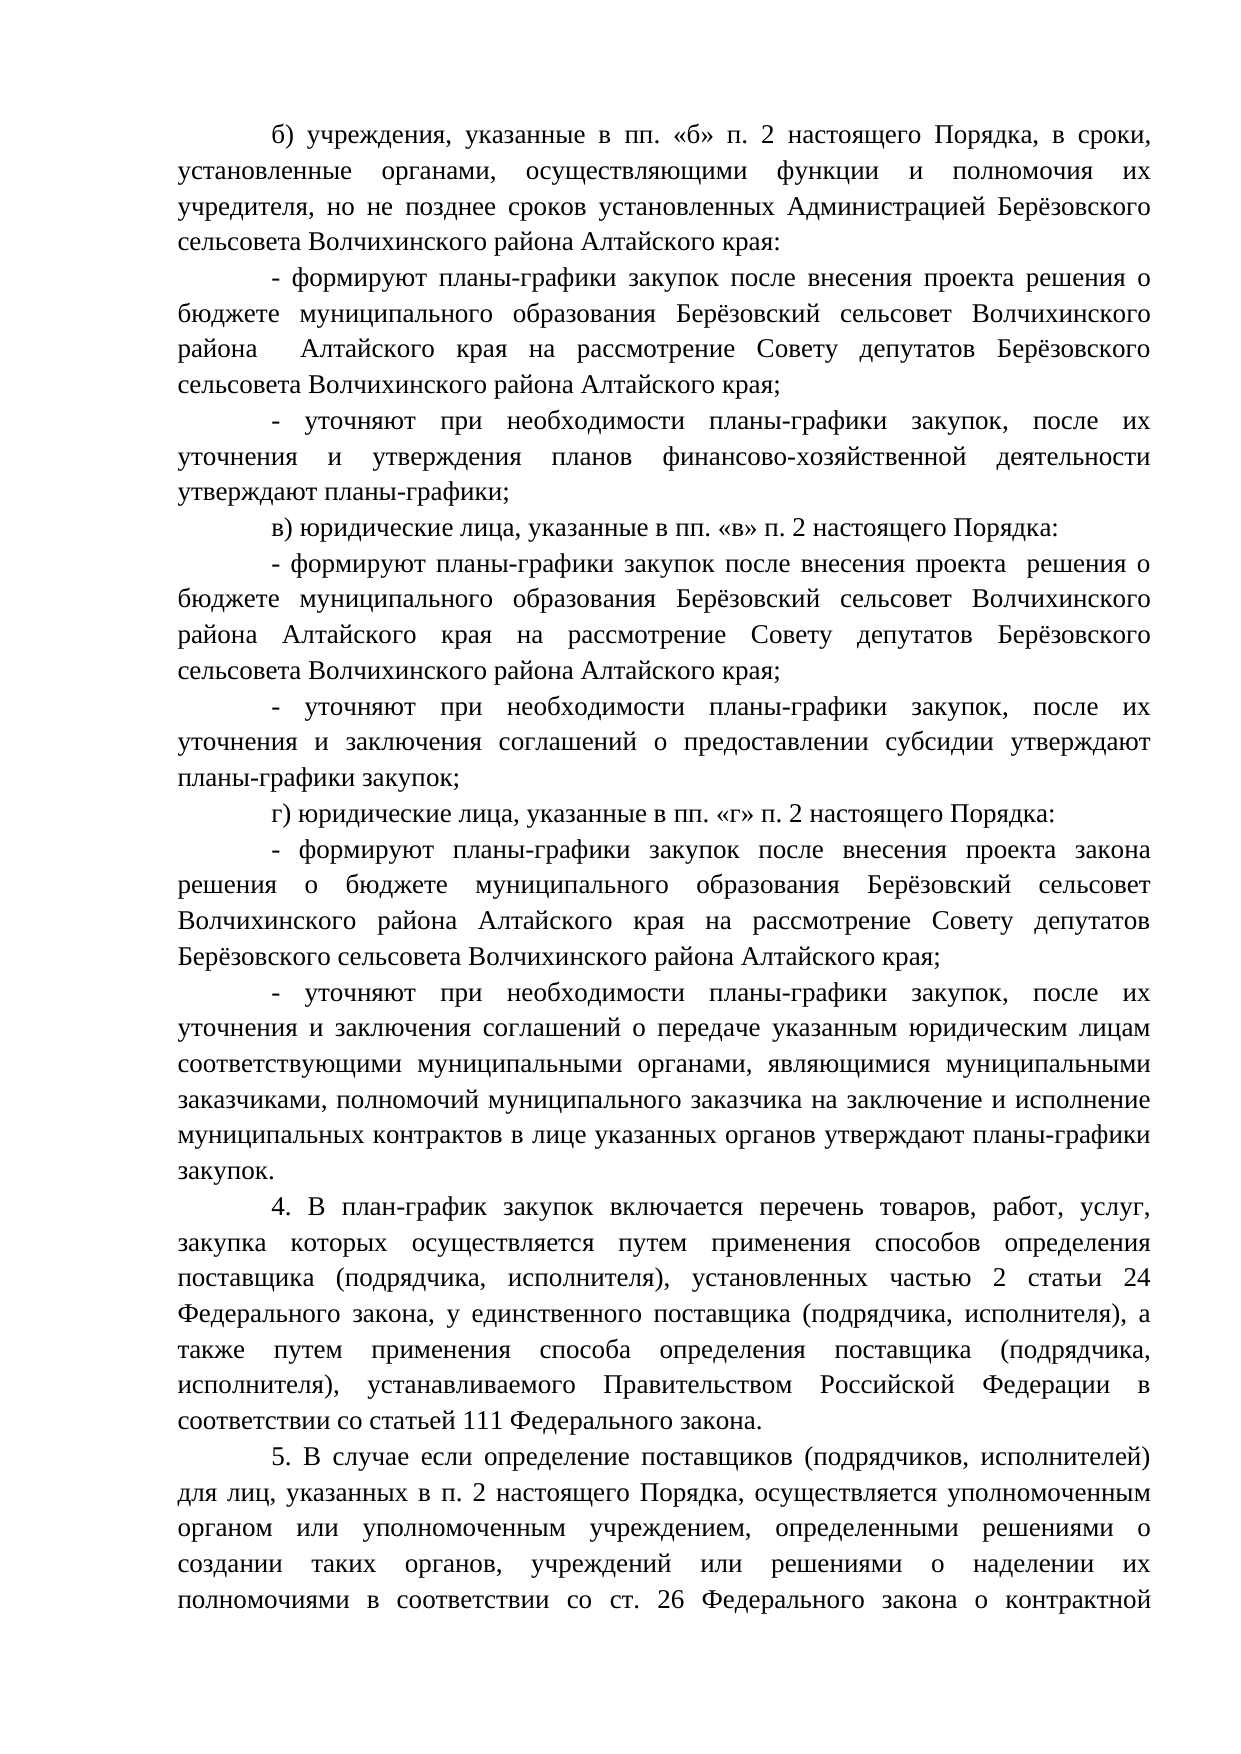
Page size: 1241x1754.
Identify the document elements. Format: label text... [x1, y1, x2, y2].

text 4. В план-график закупок включается перечень товаров, работ, услуг, закупка которых осуществляется путем применения способов определения поставщика (подрядчика, исполнителя), установленных частью 2 статьи 24 Федерального закона, у единственного поставщика (подрядчика, исполнителя), а также путем применения способа определения поставщика (подрядчика, исполнителя), устанавливаемого Правительством Российской Федерации в соответствии со статьей 111 Федерального закона. [177, 1190, 1152, 1436]
text - уточняют при необходимости планы-графики закупок, после их уточнения и заключения соглашений о предоставлении субсидии утверждают планы-графики закупок; [177, 690, 1152, 792]
text - уточняют при необходимости планы-графики закупок, после их уточнения и заключения соглашений о передаче указанным юридическим лицам соответствующими муниципальными органами, являющимися муниципальными заказчиками, полномочий муниципального заказчика на заключение и исполнение муниципальных контрактов в лице указанных органов утверждают планы-графики закупок. [177, 976, 1152, 1185]
text б) учреждения, указанные в пп. «б» п. 2 настоящего Порядка, в сроки, установленные органами, осуществляющими функции и полномочия их учредителя, но не позднее сроков установленных Администрацией Берёзовского сельсовета Волчихинского района Алтайского края: [177, 118, 1152, 256]
text г) юридические лица, указанные в пп. «г» п. 2 настоящего Порядка: [177, 797, 1152, 828]
text - уточняют при необходимости планы-графики закупок, после их уточнения и утверждения планов финансово-хозяйственной деятельности утверждают планы-графики; [177, 404, 1152, 507]
text - формируют планы-графики закупок после внесения проекта закона решения о бюджете муниципального образования Берёзовский сельсовет Волчихинского района Алтайского края на рассмотрение Совету депутатов Берёзовского сельсовета Волчихинского района Алтайского края; [177, 833, 1152, 971]
text в) юридические лица, указанные в пп. «в» п. 2 настоящего Порядка: [177, 511, 1152, 542]
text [177, 1440, 1152, 1614]
